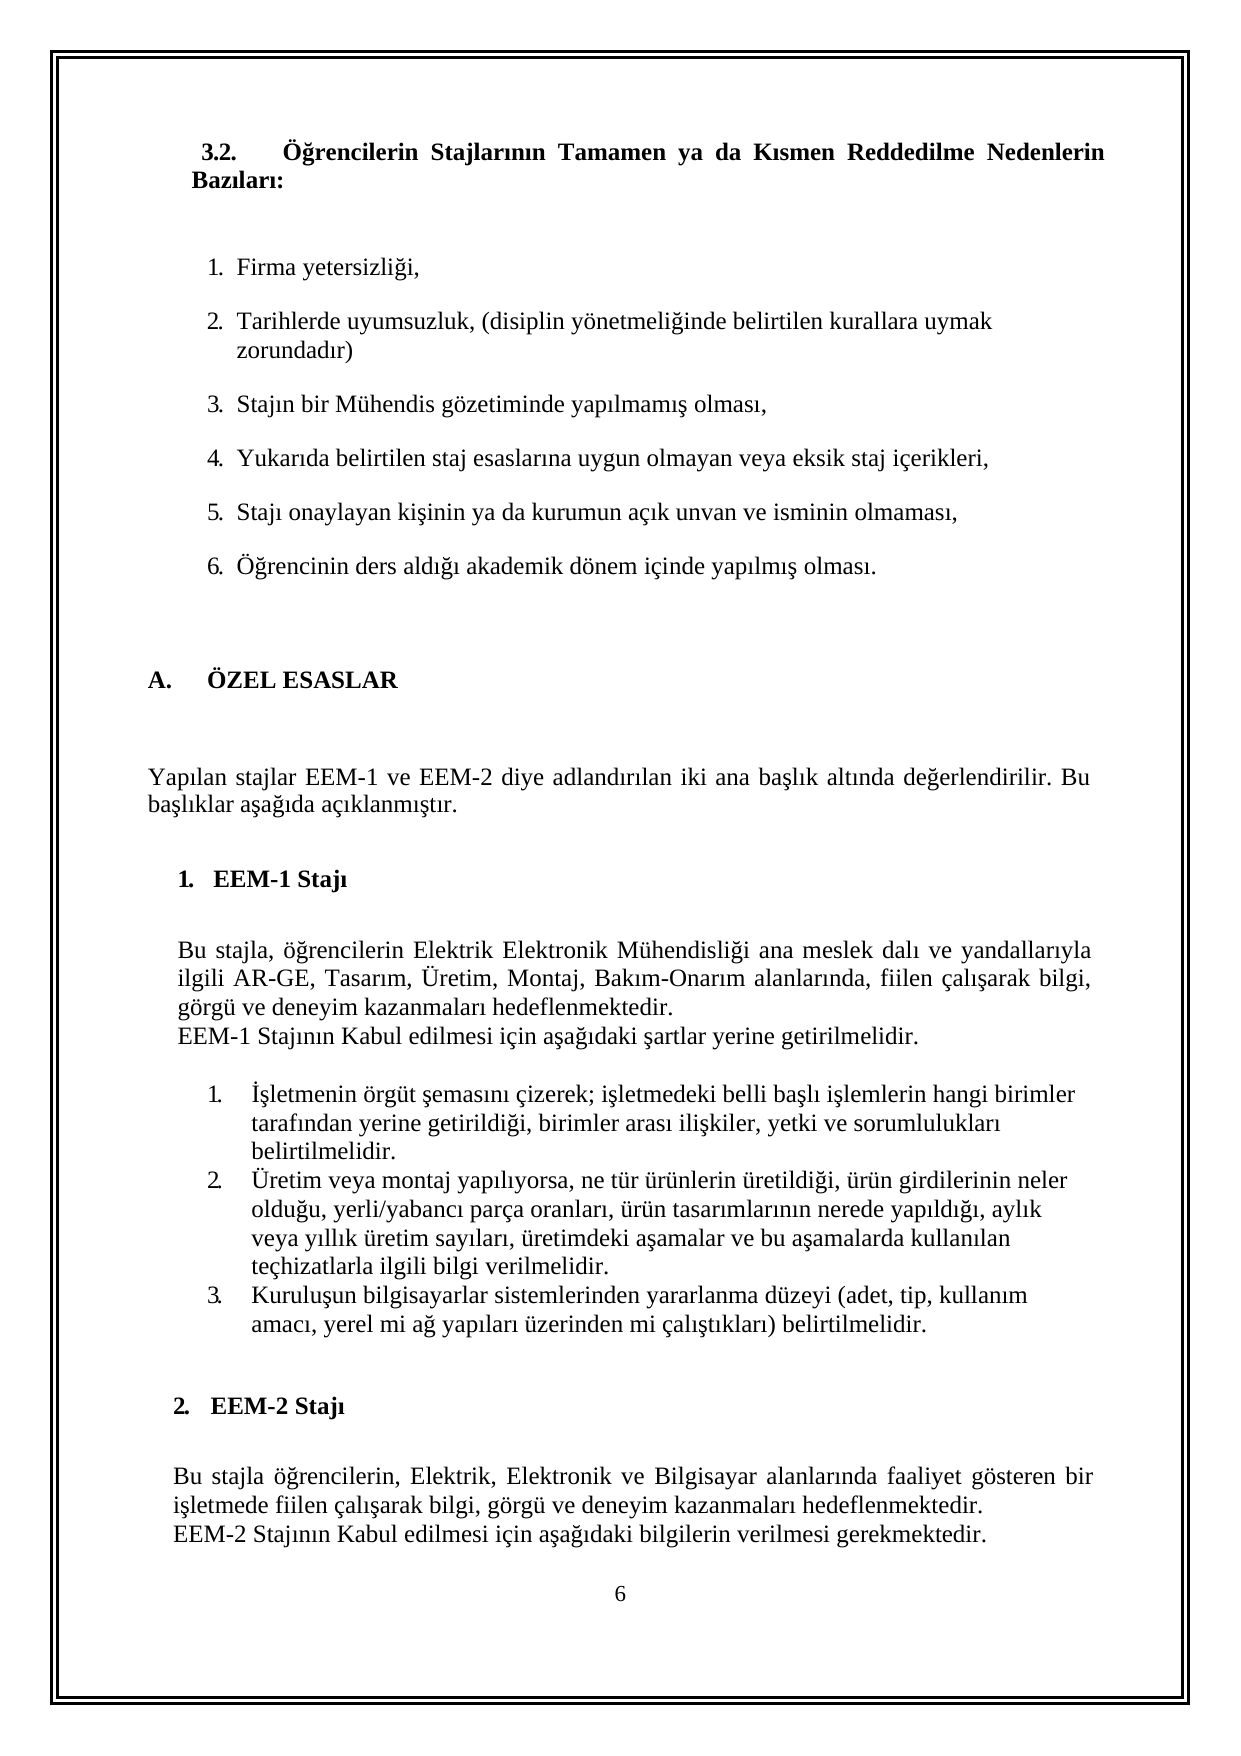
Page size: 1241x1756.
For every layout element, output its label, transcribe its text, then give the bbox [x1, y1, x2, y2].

text Bu stajla öğrencilerin, Elektrik, Elektronik ve Bilgisayar alanlarında faaliyet gösteren bir işletmede fiilen çalışarak bilgi, görgü ve deneyim kazanmaları hedeflenmektedir. [173, 1461, 1094, 1519]
list Tarihlerde uyumsuzluk, (disiplin yönetmeliğinde belirtilen kurallara uymak zorundadır) [207, 306, 1105, 364]
text Yapılan stajlar EEM-1 ve EEM-2 diye adlandırılan iki ana başlık altında değerlendirilir. Bu başlıklar aşağıda açıklanmıştır. [148, 765, 1092, 817]
list Yukarıda belirtilen staj esaslarına uygun olmayan veya eksik staj içerikleri, [207, 443, 1105, 472]
subtitle EEM-2 Stajı [173, 1391, 1105, 1420]
list Stajı onaylayan kişinin ya da kurumun açık unvan ve isminin olmaması, [207, 497, 1105, 526]
list Stajın bir Mühendis gözetiminde yapılmamış olması, [207, 389, 1105, 418]
list Öğrencinin ders aldığı akademik dönem içinde yapılmış olması. [207, 551, 1105, 580]
subtitle Öğrencilerin Stajlarının Tamamen ya da Kısmen Reddedilme Nedenlerin Bazıları: [191, 137, 1105, 194]
list Kuruluşun bilgisayarlar sistemlerinden yararlanma düzeyi (adet, tip, kullanım amacı, yerel mi ağ yapıları üzerinden mi çalıştıkları) belirtilmelidir. [207, 1280, 1076, 1338]
list Üretim veya montaj yapılıyorsa, ne tür ürünlerin üretildiği, ürün girdilerinin neler olduğu, yerli/yabancı parça oranları, ürün tasarımlarının nerede yapıldığı, aylık veya yıllık üretim sayıları, üretimdeki aşamalar ve bu aşamalarda kullanılan teçhizatlarla ilgili bilgi verilmelidir. [207, 1165, 1076, 1280]
text EEM-2 Stajının Kabul edilmesi için aşağıdaki bilgilerin verilmesi gerekmektedir. [173, 1519, 1092, 1548]
text Bu stajla, öğrencilerin Elektrik Elektronik Mühendisliği ana meslek dalı ve yandallarıyla ilgili AR-GE, Tasarım, Üretim, Montaj, Bakım-Onarım alanlarında, fiilen çalışarak bilgi, görgü ve deneyim kazanmaları hedeflenmektedir. [177, 935, 1092, 1021]
list Firma yetersizliği, [207, 252, 1105, 281]
text EEM-1 Stajının Kabul edilmesi için aşağıdaki şartlar yerine getirilmelidir. [148, 1021, 1092, 1050]
subtitle EEM-1 Stajı [177, 864, 1105, 893]
subtitle ÖZEL ESASLAR [148, 665, 1105, 694]
list İşletmenin örgüt şemasını çizerek; işletmedeki belli başlı işlemlerin hangi birimler tarafından yerine getirildiği, birimler arası ilişkiler, yetki ve sorumlulukları belirtilmelidir. [207, 1079, 1076, 1165]
